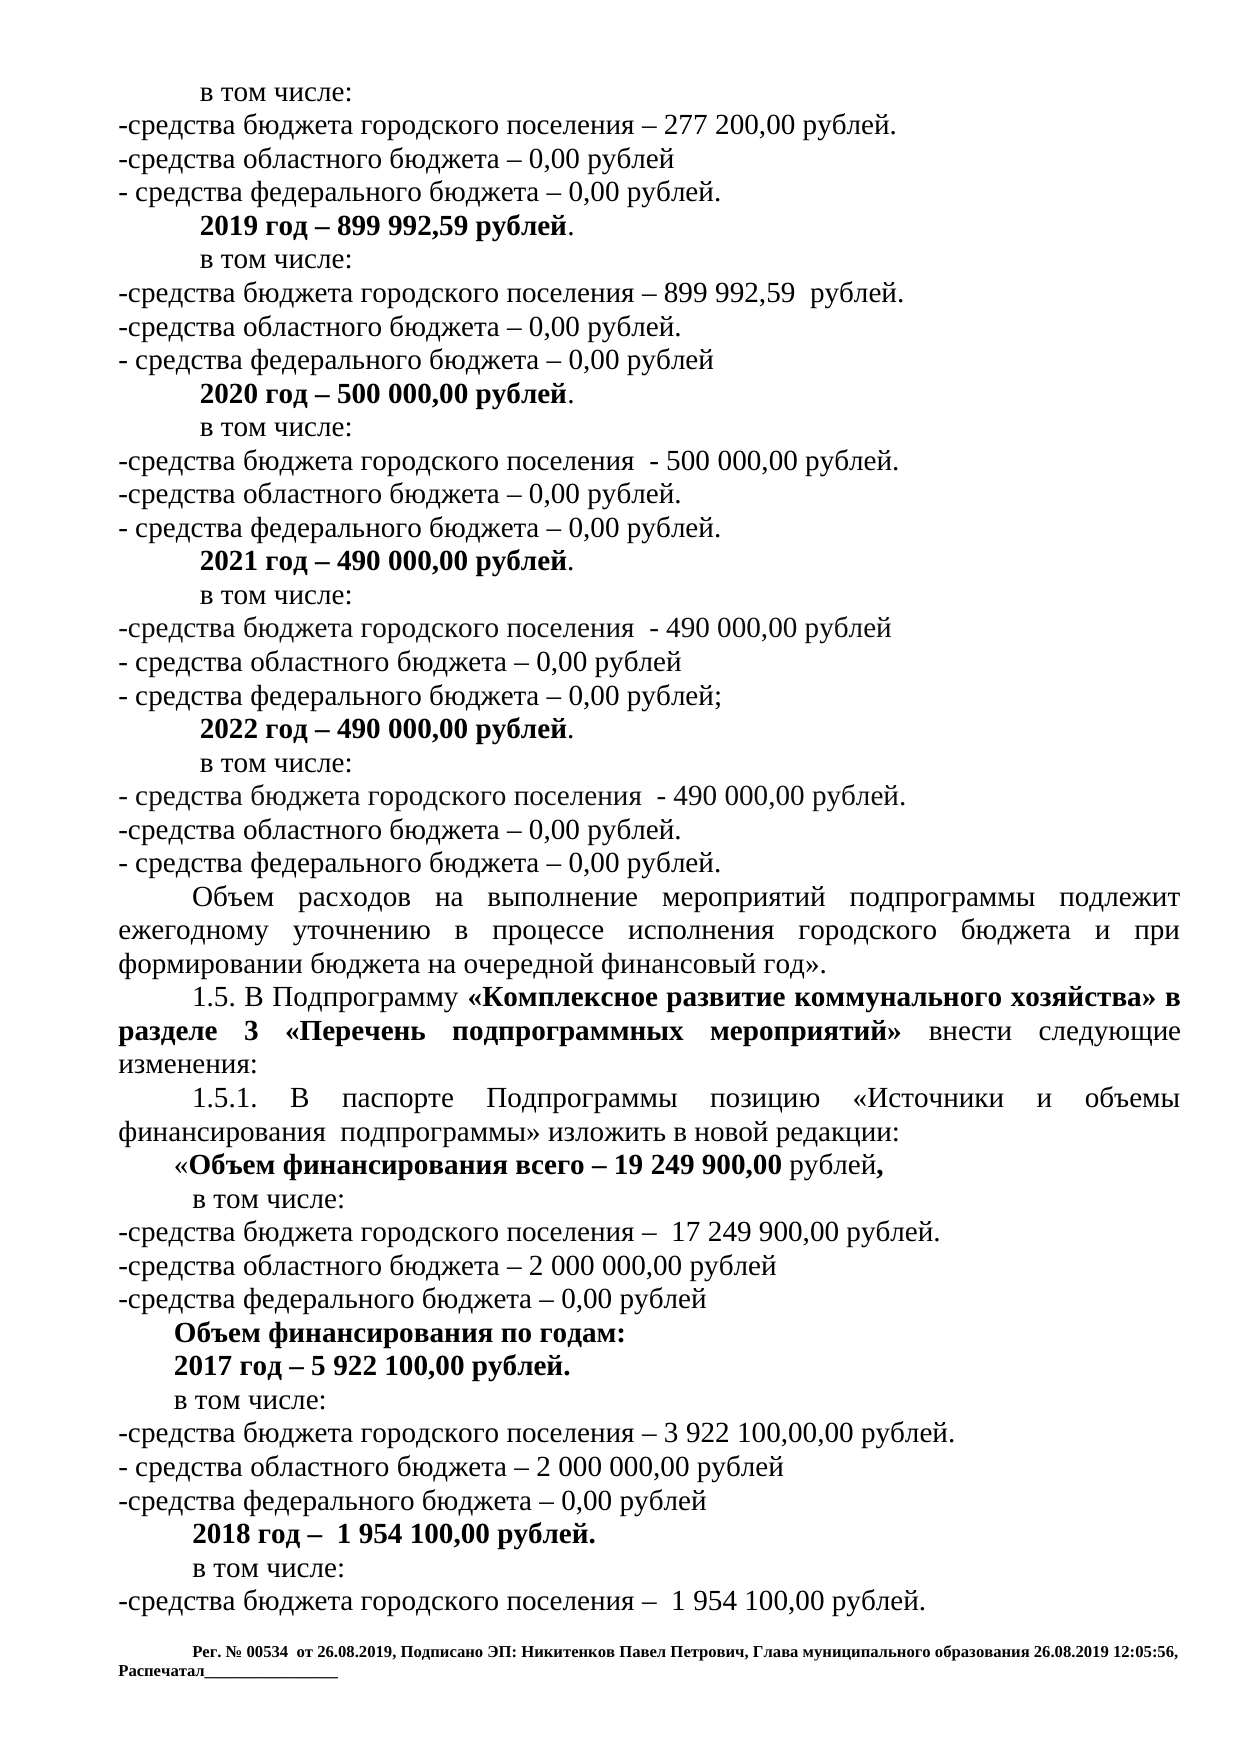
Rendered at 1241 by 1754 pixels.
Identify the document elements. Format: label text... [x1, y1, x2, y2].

text -средства областного бюджета – 0,00 рублей [118, 141, 1181, 174]
text -средства бюджета городского поселения – 17 249 900,00 рублей. [118, 1214, 1181, 1248]
text -средства бюджета городского поселения - 490 000,00 рублей [118, 611, 1181, 644]
text - средства областного бюджета – 2 000 000,00 рублей [118, 1449, 1181, 1483]
text -средства областного бюджета – 0,00 рублей. [118, 309, 1181, 342]
text - средства федерального бюджета – 0,00 рублей; [118, 678, 1181, 711]
text в том числе: [118, 1550, 1181, 1583]
text в том числе: [199, 745, 1181, 778]
text 2018 год – 1 954 100,00 рублей. [133, 1516, 1181, 1550]
text - средства федерального бюджета – 0,00 рублей. [118, 845, 1181, 879]
text -средства областного бюджета – 0,00 рублей. [118, 812, 1181, 845]
text в том числе: [199, 409, 1181, 443]
text в том числе: [118, 1382, 1181, 1416]
text «Объем финансирования всего – 19 249 900,00 рублей, [118, 1147, 1181, 1181]
text 2017 год – 5 922 100,00 рублей. [118, 1348, 1181, 1382]
text 2019 год – 899 992,59 рублей. [199, 208, 1181, 242]
text Объем расходов на выполнение мероприятий подпрограммы подлежит ежегодному уточнению в процессе исполнения городского бюджета и при формировании бюджета на очередной финансовый год». [118, 879, 1181, 979]
text в том числе: [199, 242, 1181, 275]
text 2022 год – 490 000,00 рублей. [199, 711, 1181, 745]
text -средства областного бюджета – 0,00 рублей. [118, 476, 1181, 510]
text -средства бюджета городского поселения - 500 000,00 рублей. [118, 443, 1181, 476]
text - средства федерального бюджета – 0,00 рублей. [118, 510, 1181, 543]
text -средства бюджета городского поселения – 1 954 100,00 рублей. [118, 1583, 1181, 1617]
text -средства областного бюджета – 2 000 000,00 рублей [118, 1248, 1181, 1281]
text 1.5. В Подпрограмму «Комплексное развитие коммунального хозяйства» в разделе 3 «Перечень подпрограммных мероприятий» внести следующие изменения: [118, 979, 1181, 1080]
text 1.5.1. В паспорте Подпрограммы позицию «Источники и объемы финансирования подпрограммы» изложить в новой редакции: [118, 1080, 1181, 1147]
text 2021 год – 490 000,00 рублей. [199, 543, 1181, 577]
text - средства федерального бюджета – 0,00 рублей. [118, 174, 1181, 208]
text - средства федерального бюджета – 0,00 рублей [118, 342, 1181, 376]
text -средства бюджета городского поселения – 277 200,00 рублей. [118, 107, 1181, 141]
text - средства областного бюджета – 0,00 рублей [118, 644, 1181, 678]
text в том числе: [118, 1181, 1181, 1214]
text -средства бюджета городского поселения – 899 992,59 рублей. [118, 275, 1181, 309]
text Объем финансирования по годам: [118, 1315, 1181, 1348]
text в том числе: [199, 577, 1181, 611]
text 2020 год – 500 000,00 рублей. [199, 376, 1181, 409]
text -средства федерального бюджета – 0,00 рублей [118, 1281, 1181, 1315]
text -средства бюджета городского поселения – 3 922 100,00,00 рублей. [118, 1416, 1181, 1449]
text -средства федерального бюджета – 0,00 рублей [118, 1483, 1181, 1516]
text в том числе: [199, 74, 1181, 107]
text - средства бюджета городского поселения - 490 000,00 рублей. [118, 778, 1181, 812]
